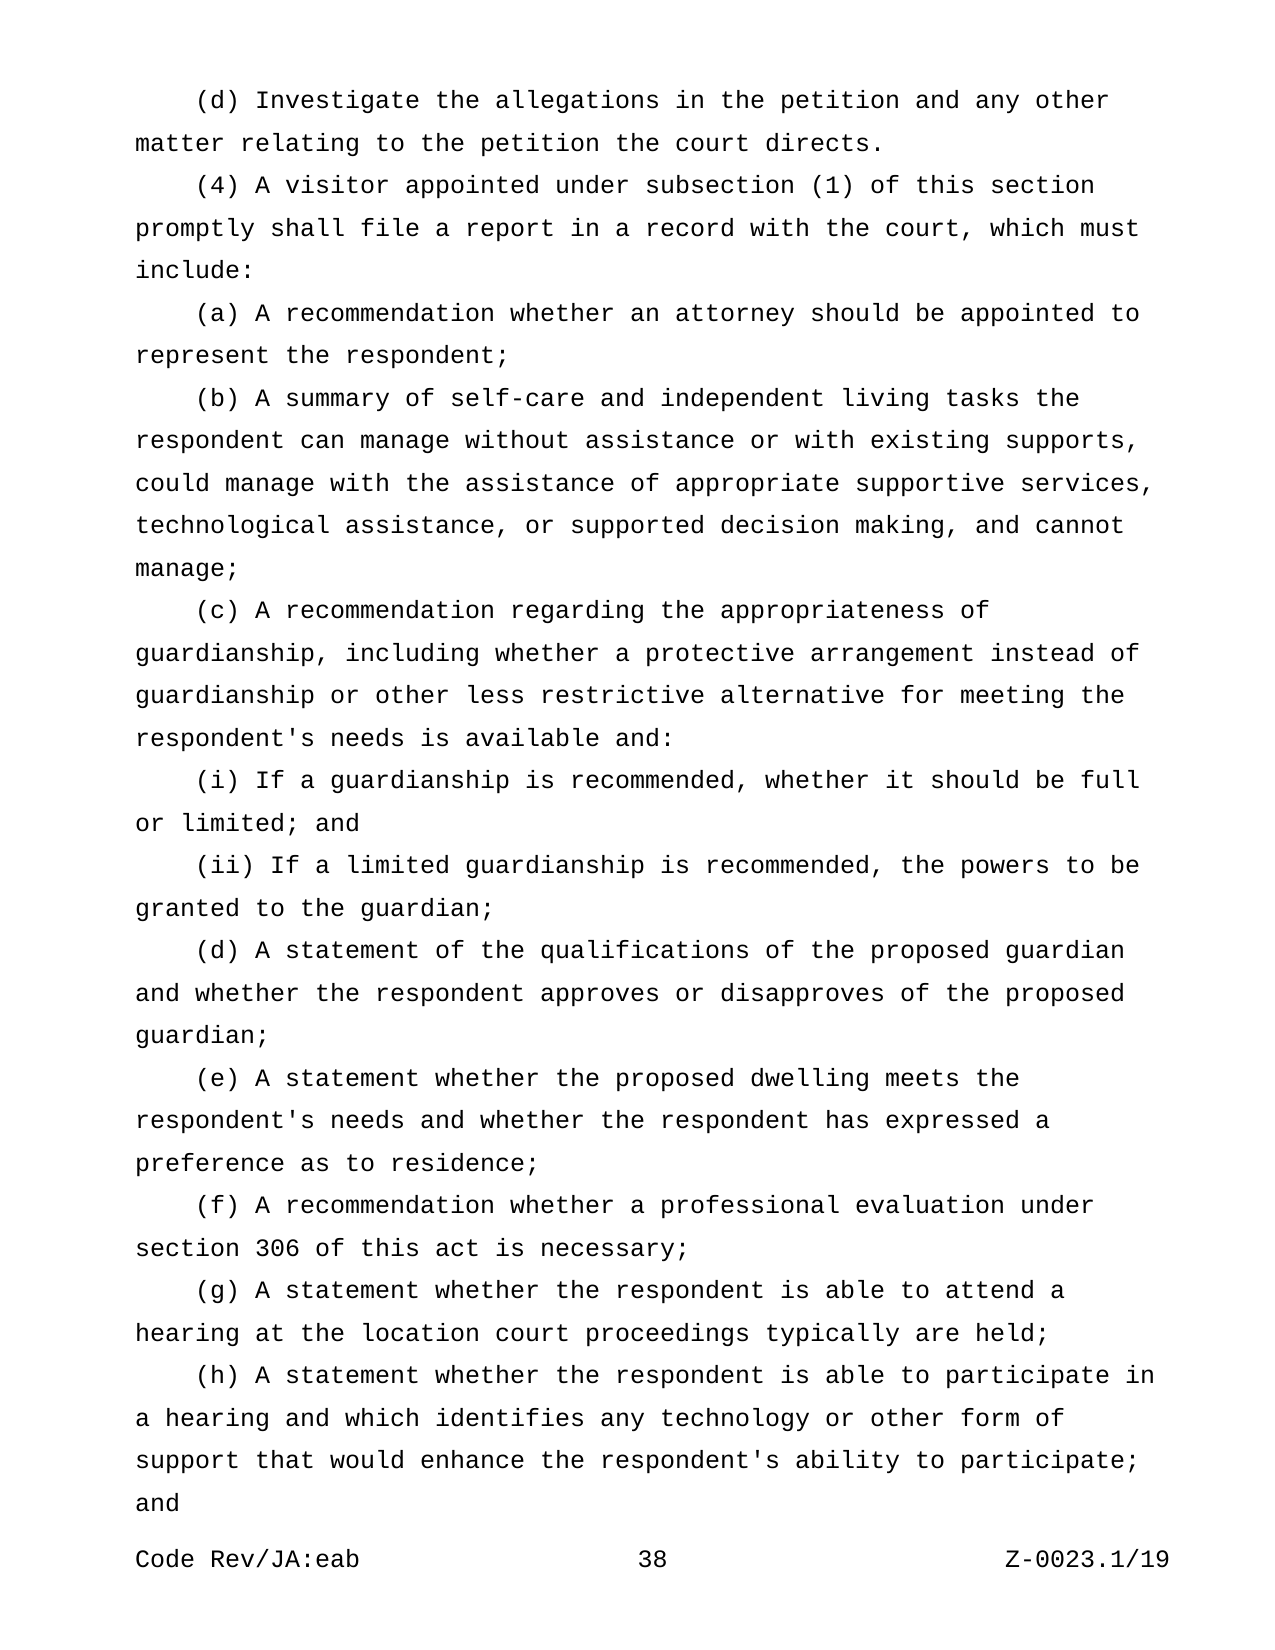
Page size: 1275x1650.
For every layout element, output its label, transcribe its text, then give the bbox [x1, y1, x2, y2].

text (a) A recommendation whether an attorney should be appointed to represent the respondent; [135, 287, 1170, 372]
text (e) A statement whether the proposed dwelling meets the respondent's needs and whether the respondent has expressed a preference as to residence; [135, 1052, 1170, 1180]
text (4) A visitor appointed under subsection (1) of this section promptly shall file a report in a record with the court, which must include: [135, 160, 1170, 287]
text (ii) If a limited guardianship is recommended, the powers to be granted to the guardian; [135, 840, 1170, 925]
text (d) Investigate the allegations in the petition and any other matter relating to the petition the court directs. [135, 75, 1170, 160]
text (b) A summary of self-care and independent living tasks the respondent can manage without assistance or with existing supports, could manage with the assistance of appropriate supportive services, technological assistance, or supported decision making, and cannot manage; [135, 372, 1170, 585]
text (f) A recommendation whether a professional evaluation under section 306 of this act is necessary; [135, 1180, 1170, 1265]
text (d) A statement of the qualifications of the proposed guardian and whether the respondent approves or disapproves of the proposed guardian; [135, 925, 1170, 1052]
text (i) If a guardianship is recommended, whether it should be full or limited; and [135, 755, 1170, 840]
text (g) A statement whether the respondent is able to attend a hearing at the location court proceedings typically are held; [135, 1265, 1170, 1350]
text (c) A recommendation regarding the appropriateness of guardianship, including whether a protective arrangement instead of guardianship or other less restrictive alternative for meeting the respondent's needs is available and: [135, 585, 1170, 755]
text (h) A statement whether the respondent is able to participate in a hearing and which identifies any technology or other form of support that would enhance the respondent's ability to participate; and [135, 1350, 1170, 1520]
